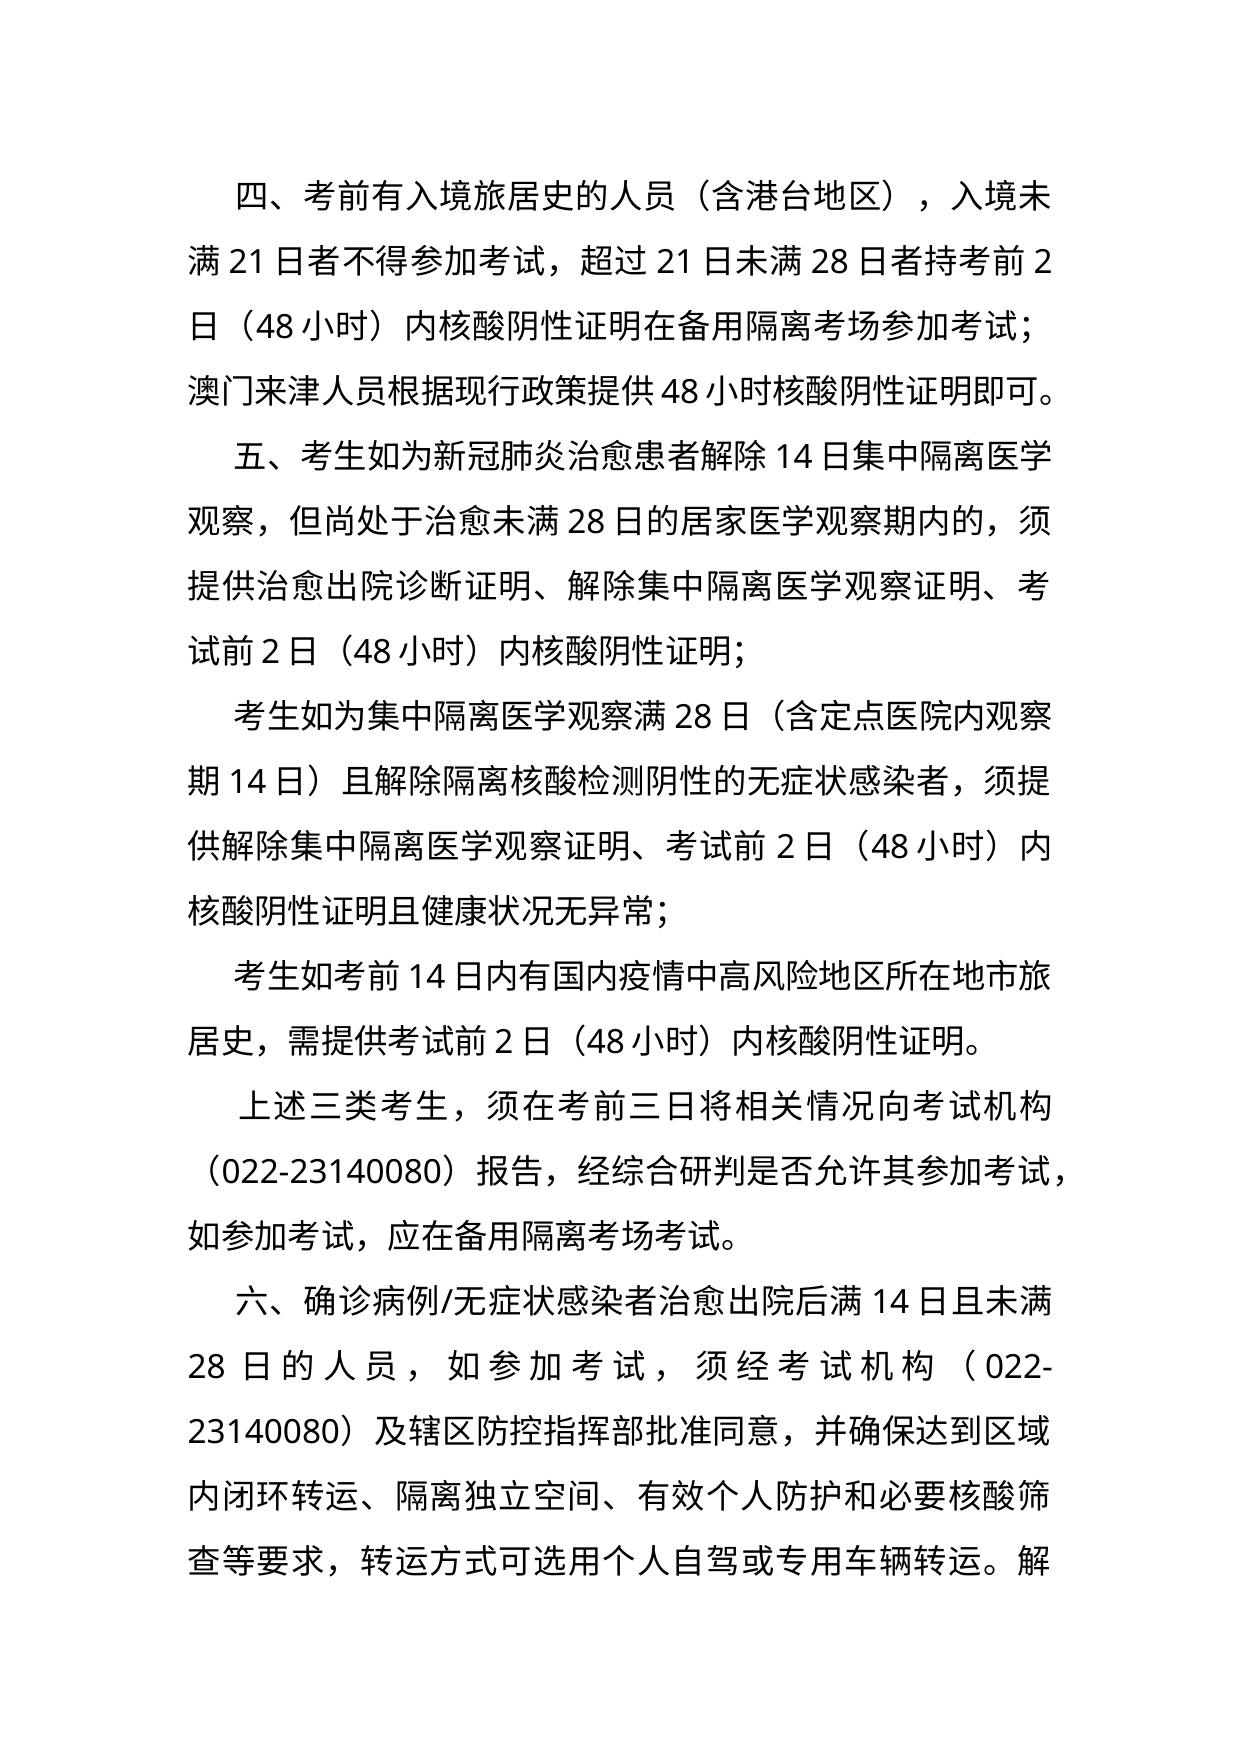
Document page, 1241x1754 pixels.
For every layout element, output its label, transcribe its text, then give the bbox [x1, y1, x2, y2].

text 上述三类考生，须在考前三日将相关情况向考试机构（022-23140080）报告，经综合研判是否允许其参加考试，如参加考试，应在备用隔离考场考试。 [187, 1072, 1053, 1267]
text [187, 1267, 1053, 1592]
text 考生如为集中隔离医学观察满28日（含定点医院内观察期14日）且解除隔离核酸检测阴性的无症状感染者，须提供解除集中隔离医学观察证明、考试前2日（48小时）内核酸阴性证明且健康状况无异常； [187, 682, 1053, 942]
text 四、考前有入境旅居史的人员（含港台地区），入境未满21日者不得参加考试，超过21日未满28日者持考前2日（48小时）内核酸阴性证明在备用隔离考场参加考试；澳门来津人员根据现行政策提供48小时核酸阴性证明即可。 [187, 162, 1053, 422]
text 五、考生如为新冠肺炎治愈患者解除14日集中隔离医学观察，但尚处于治愈未满28日的居家医学观察期内的，须提供治愈出院诊断证明、解除集中隔离医学观察证明、考试前2日（48小时）内核酸阴性证明； [187, 422, 1053, 682]
text 考生如考前14日内有国内疫情中高风险地区所在地市旅居史，需提供考试前2日（48小时）内核酸阴性证明。 [187, 942, 1053, 1072]
